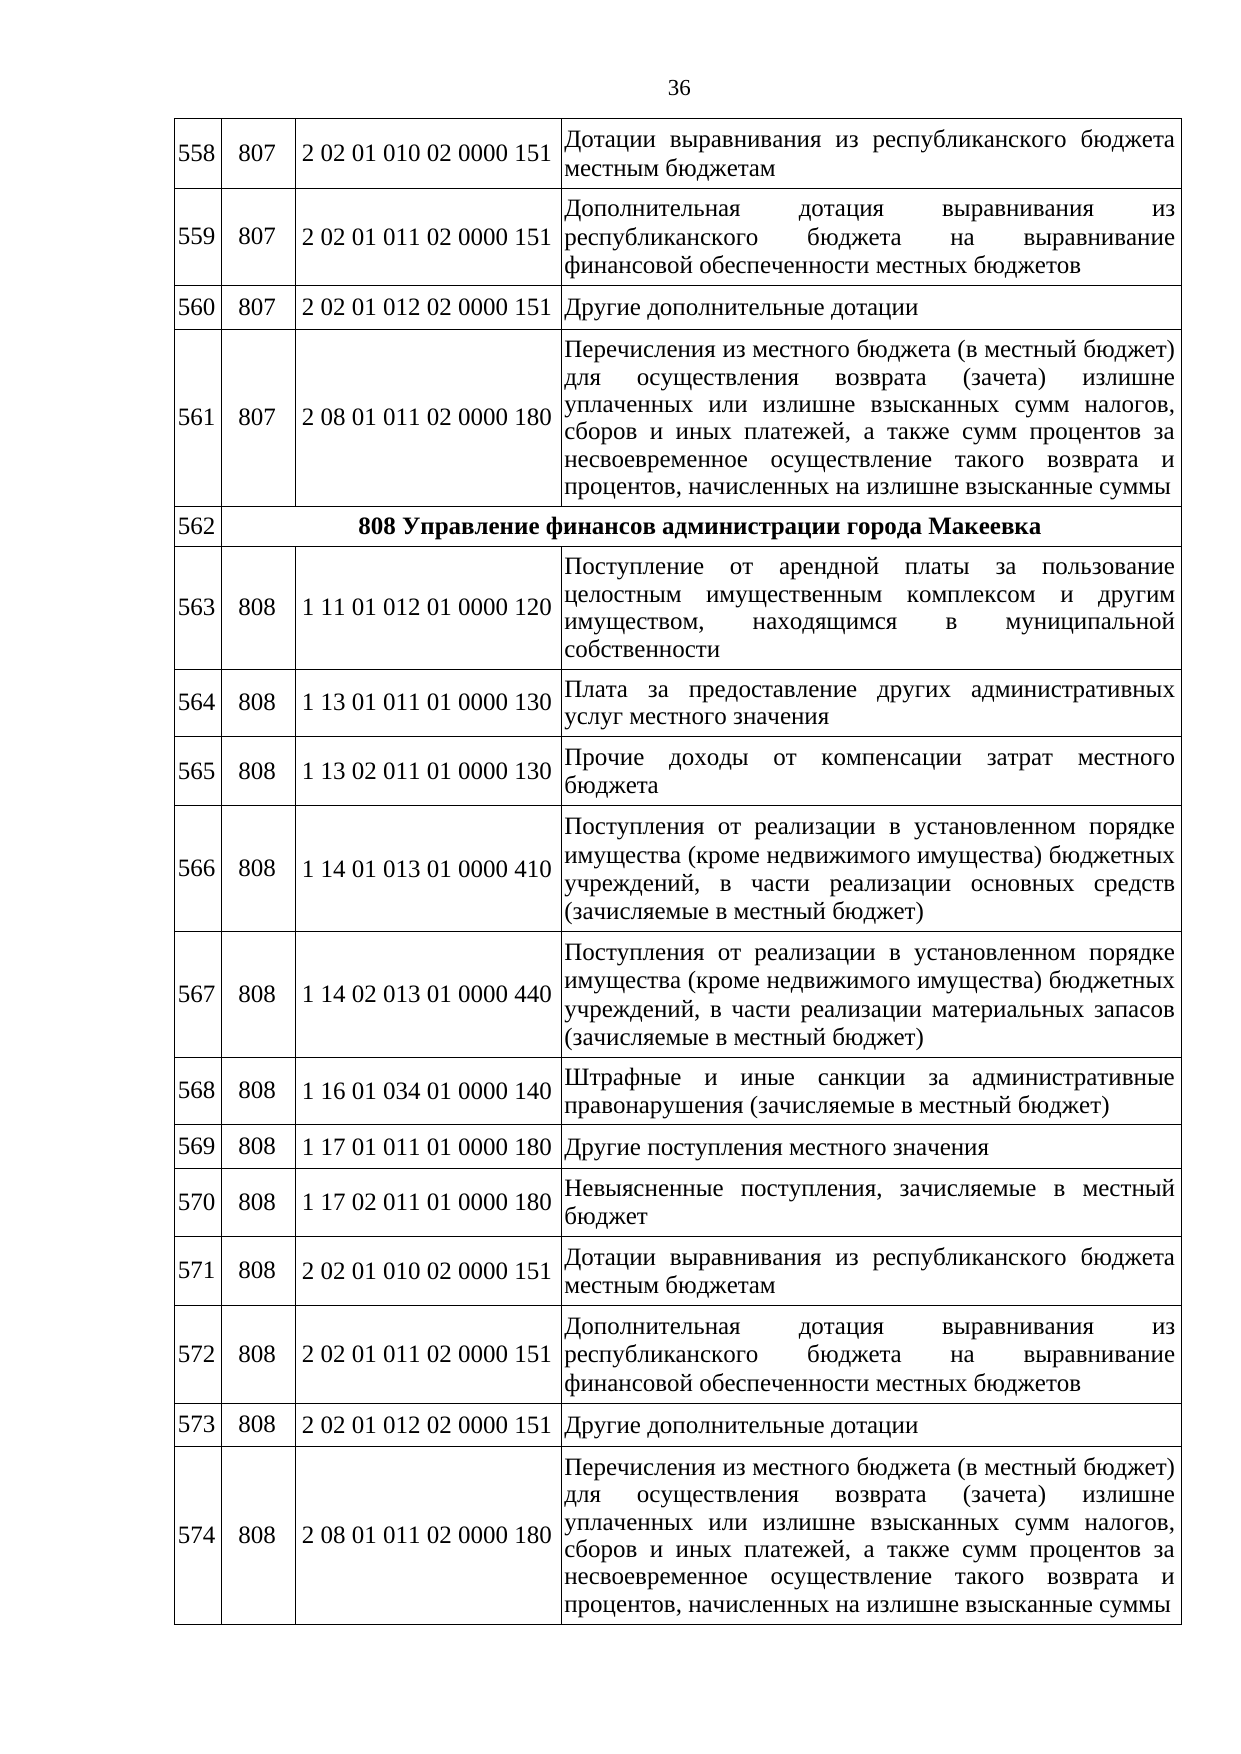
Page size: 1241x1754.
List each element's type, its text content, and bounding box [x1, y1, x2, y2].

table_cell 562 [175, 507, 221, 546]
table_cell 2 08 01 011 02 0000 180 [296, 330, 561, 506]
table_cell 808 [222, 1125, 295, 1168]
table_cell 808 [222, 1306, 295, 1402]
table_cell 2 02 01 012 02 0000 151 [296, 286, 561, 329]
table_cell 808 [222, 1058, 295, 1124]
table_cell Дотации выравнивания из республиканского бюджета местным бюджетам [562, 119, 1181, 187]
table_cell 573 [175, 1404, 221, 1446]
table_cell Прочие доходы от компенсации затрат местного бюджета [562, 737, 1181, 805]
table_cell Дотации выравнивания из республиканского бюджета местным бюджетам [562, 1237, 1181, 1305]
table_cell 808 [222, 1237, 295, 1305]
table_cell Дополнительная дотация выравнивания из республиканского бюджета на выравнивание финансовой обеспеченности местных бюджетов [562, 1306, 1181, 1402]
table_cell 807 [222, 330, 295, 506]
table_cell Штрафные и иные санкции за административные правонарушения (зачисляемые в местный бюджет) [562, 1058, 1181, 1124]
table_cell 807 [222, 189, 295, 285]
table_cell 808 [222, 932, 295, 1057]
table_cell Плата за предоставление других административных услуг местного значения [562, 670, 1181, 736]
table_cell 1 14 02 013 01 0000 440 [296, 932, 561, 1057]
table_cell 807 [222, 119, 295, 187]
table_cell 2 02 01 010 02 0000 151 [296, 119, 561, 187]
table_cell 561 [175, 330, 221, 506]
table_cell Поступления от реализации в установленном порядке имущества (кроме недвижимого имущества) бюджетных учреждений, в части реализации основных средств (зачисляемые в местный бюджет) [562, 806, 1181, 931]
table_cell 808 [222, 1404, 295, 1446]
table_cell Другие дополнительные дотации [562, 1404, 1181, 1446]
table_cell 563 [175, 547, 221, 668]
table_cell 808 Управление финансов администрации города Макеевка [222, 507, 1181, 546]
table_cell 2 08 01 011 02 0000 180 [296, 1447, 561, 1623]
table_cell 572 [175, 1306, 221, 1402]
table_cell 808 [222, 1447, 295, 1623]
table_cell 808 [222, 1169, 295, 1236]
table_cell 564 [175, 670, 221, 736]
table_cell 1 17 02 011 01 0000 180 [296, 1169, 561, 1236]
table_cell 560 [175, 286, 221, 329]
table_cell 569 [175, 1125, 221, 1168]
table_cell 1 16 01 034 01 0000 140 [296, 1058, 561, 1124]
table_cell 559 [175, 189, 221, 285]
table_cell 1 17 01 011 01 0000 180 [296, 1125, 561, 1168]
table_cell Дополнительная дотация выравнивания из республиканского бюджета на выравнивание финансовой обеспеченности местных бюджетов [562, 189, 1181, 285]
table_cell 1 11 01 012 01 0000 120 [296, 547, 561, 668]
table_cell 570 [175, 1169, 221, 1236]
table_cell Перечисления из местного бюджета (в местный бюджет) для осуществления возврата (зачета) излишне уплаченных или излишне взысканных сумм налогов, сборов и иных платежей, а также сумм процентов за несвоевременное осуществление такого возврата и процентов, начисленных на излишне взысканные суммы [562, 1447, 1181, 1623]
table_cell 571 [175, 1237, 221, 1305]
table_cell 808 [222, 670, 295, 736]
table_cell 2 02 01 011 02 0000 151 [296, 1306, 561, 1402]
table_cell 2 02 01 011 02 0000 151 [296, 189, 561, 285]
table_cell Поступление от арендной платы за пользование целостным имущественным комплексом и другим имуществом, находящимся в муниципальной собственности [562, 547, 1181, 668]
table_cell 566 [175, 806, 221, 931]
table_cell 568 [175, 1058, 221, 1124]
table_cell 808 [222, 737, 295, 805]
table_cell Поступления от реализации в установленном порядке имущества (кроме недвижимого имущества) бюджетных учреждений, в части реализации материальных запасов (зачисляемые в местный бюджет) [562, 932, 1181, 1057]
table_cell 2 02 01 010 02 0000 151 [296, 1237, 561, 1305]
table_cell Перечисления из местного бюджета (в местный бюджет) для осуществления возврата (зачета) излишне уплаченных или излишне взысканных сумм налогов, сборов и иных платежей, а также сумм процентов за несвоевременное осуществление такого возврата и процентов, начисленных на излишне взысканные суммы [562, 330, 1181, 506]
table_cell 807 [222, 286, 295, 329]
table_cell 567 [175, 932, 221, 1057]
table_cell 574 [175, 1447, 221, 1623]
table_cell Другие поступления местного значения [562, 1125, 1181, 1168]
table_cell 1 13 01 011 01 0000 130 [296, 670, 561, 736]
table_cell 808 [222, 806, 295, 931]
table_cell 565 [175, 737, 221, 805]
table_cell 1 14 01 013 01 0000 410 [296, 806, 561, 931]
table_cell 558 [175, 119, 221, 187]
table_cell 2 02 01 012 02 0000 151 [296, 1404, 561, 1446]
table_cell Другие дополнительные дотации [562, 286, 1181, 329]
table_cell 1 13 02 011 01 0000 130 [296, 737, 561, 805]
table_cell 808 [222, 547, 295, 668]
table_cell Невыясненные поступления, зачисляемые в местный бюджет [562, 1169, 1181, 1236]
